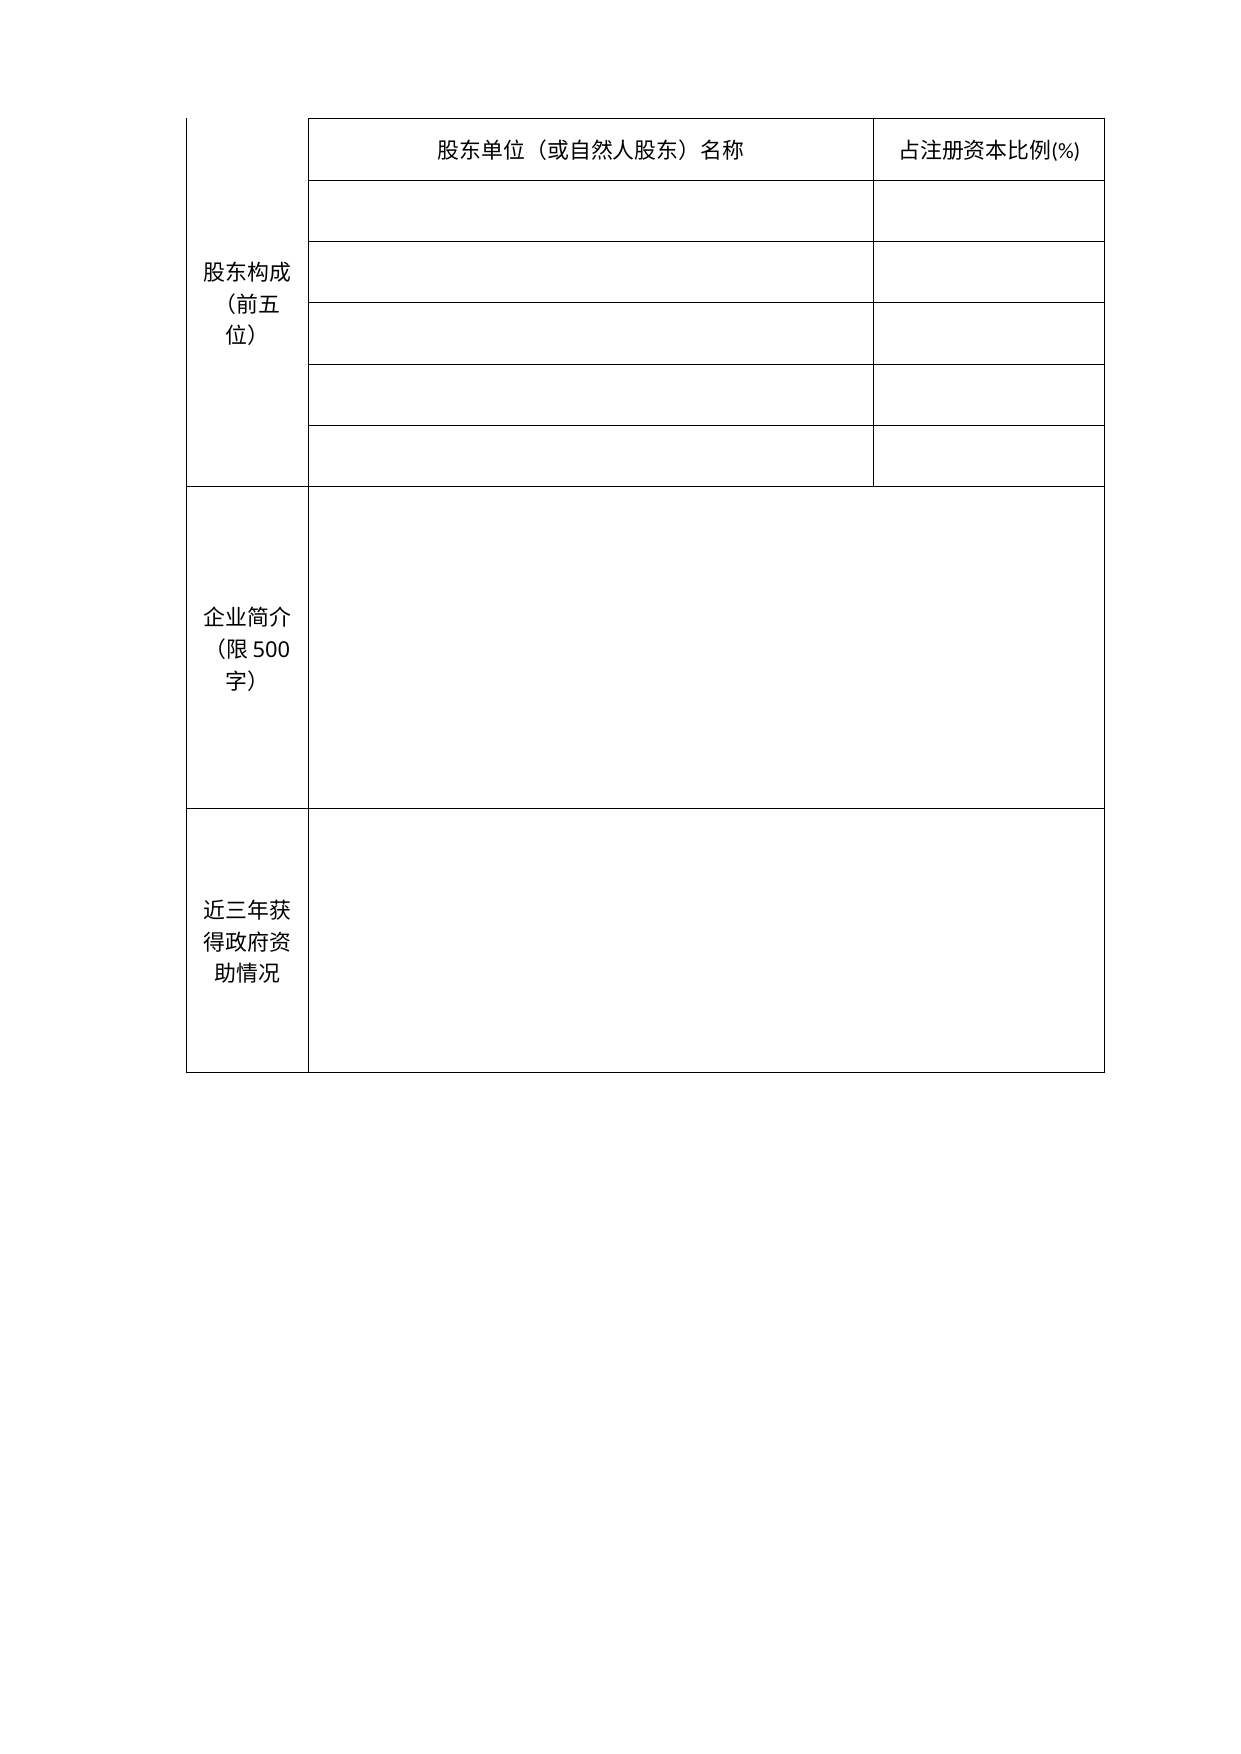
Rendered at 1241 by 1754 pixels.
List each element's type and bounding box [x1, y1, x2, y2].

table_header [154, 118, 1147, 1185]
